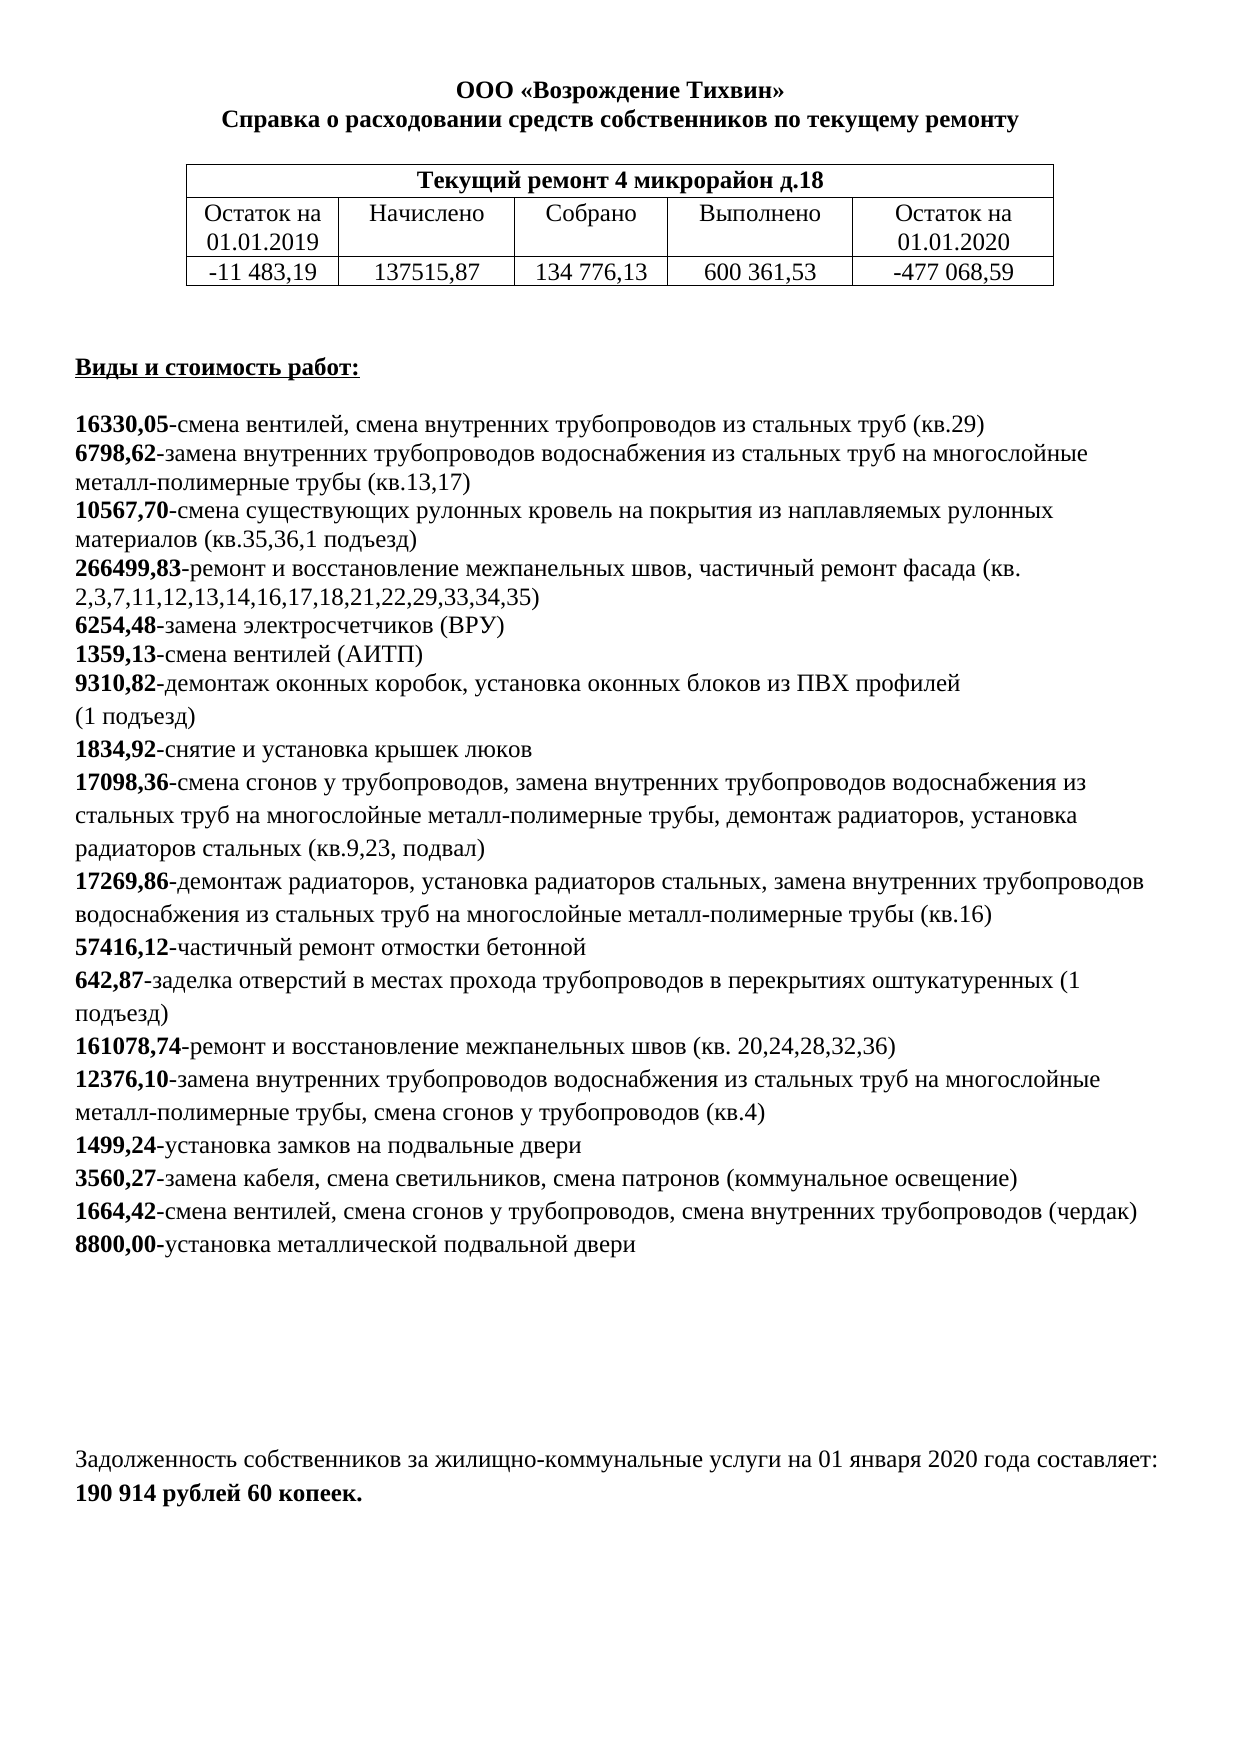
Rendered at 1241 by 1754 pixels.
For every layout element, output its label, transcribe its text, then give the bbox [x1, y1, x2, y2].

text 6254,48-замена электросчетчиков (ВРУ) [75, 610, 1165, 639]
text 1664,42-смена вентилей, смена сгонов у трубопроводов, смена внутренних трубопроводов (чердак) 8800,00-установка металлической подвальной двери [75, 1196, 1165, 1258]
text 1359,13-смена вентилей (АИТП) [75, 639, 1165, 668]
text 266499,83-ремонт и восстановление межпанельных швов, частичный ремонт фасада (кв. 2,3,7,11,12,13,14,16,17,18,21,22,29,33,34,35) [75, 553, 1165, 610]
table_cell -11 483,19 [187, 257, 338, 285]
text 3560,27-замена кабеля, смена светильников, смена патронов (коммунальное освещение) [75, 1163, 1165, 1192]
table_cell 134 776,13 [515, 257, 667, 285]
text 9310,82-демонтаж оконных коробок, установка оконных блоков из ПВХ профилей (1 подъезд) 1834,92-снятие и установка крышек люков 17098,36-смена сгонов у трубопроводов, замена внутренних трубопроводов водоснабжения из стальных труб на многослойные металл-полимерные трубы, демонтаж радиаторов, установка радиаторов стальных (кв.9,23, подвал) 17269,86-демонтаж радиаторов, установка радиаторов стальных, замена внутренних трубопроводов водоснабжения из стальных труб на многослойные металл-полимерные трубы (кв.16) 57416,12-частичный ремонт отмостки бетонной 642,87-заделка отверстий в местах прохода трубопроводов в перекрытиях оштукатуренных (1 подъезд) 161078,74-ремонт и восстановление межпанельных швов (кв. 20,24,28,32,36) 12376,10-замена внутренних трубопроводов водоснабжения из стальных труб на многослойные металл-полимерные трубы, смена сгонов у трубопроводов (кв.4) [75, 668, 1165, 1126]
table_cell 600 361,53 [668, 257, 852, 285]
table_cell Остаток на 01.01.2020 [853, 198, 1053, 256]
table_header Текущий ремонт 4 микрорайон д.18 [187, 165, 1053, 197]
table_cell -477 068,59 [853, 257, 1053, 285]
table_cell Собрано [515, 198, 667, 256]
text Виды и стоимость работ: [75, 352, 1165, 380]
text ООО «Возрождение Тихвин» [75, 75, 1165, 104]
text 1499,24-установка замков на подвальные двери [75, 1130, 1165, 1159]
text 10567,70-смена существующих рулонных кровель на покрытия из наплавляемых рулонных материалов (кв.35,36,1 подъезд) [75, 495, 1165, 553]
table_cell Остаток на 01.01.2019 [187, 198, 338, 256]
text 16330,05-смена вентилей, смена внутренних трубопроводов из стальных труб (кв.29) [75, 409, 1165, 438]
table_cell Начислено [339, 198, 514, 256]
table_cell Выполнено [668, 198, 852, 256]
table_cell 137515,87 [339, 257, 514, 285]
text Справка о расходовании средств собственников по текущему ремонту [75, 104, 1165, 132]
text 6798,62-замена внутренних трубопроводов водоснабжения из стальных труб на многослойные металл-полимерные трубы (кв.13,17) [75, 438, 1165, 495]
text Задолженность собственников за жилищно-коммунальные услуги на 01 января 2020 года составляет: 190 914 рублей 60 копеек. [75, 1444, 1165, 1506]
